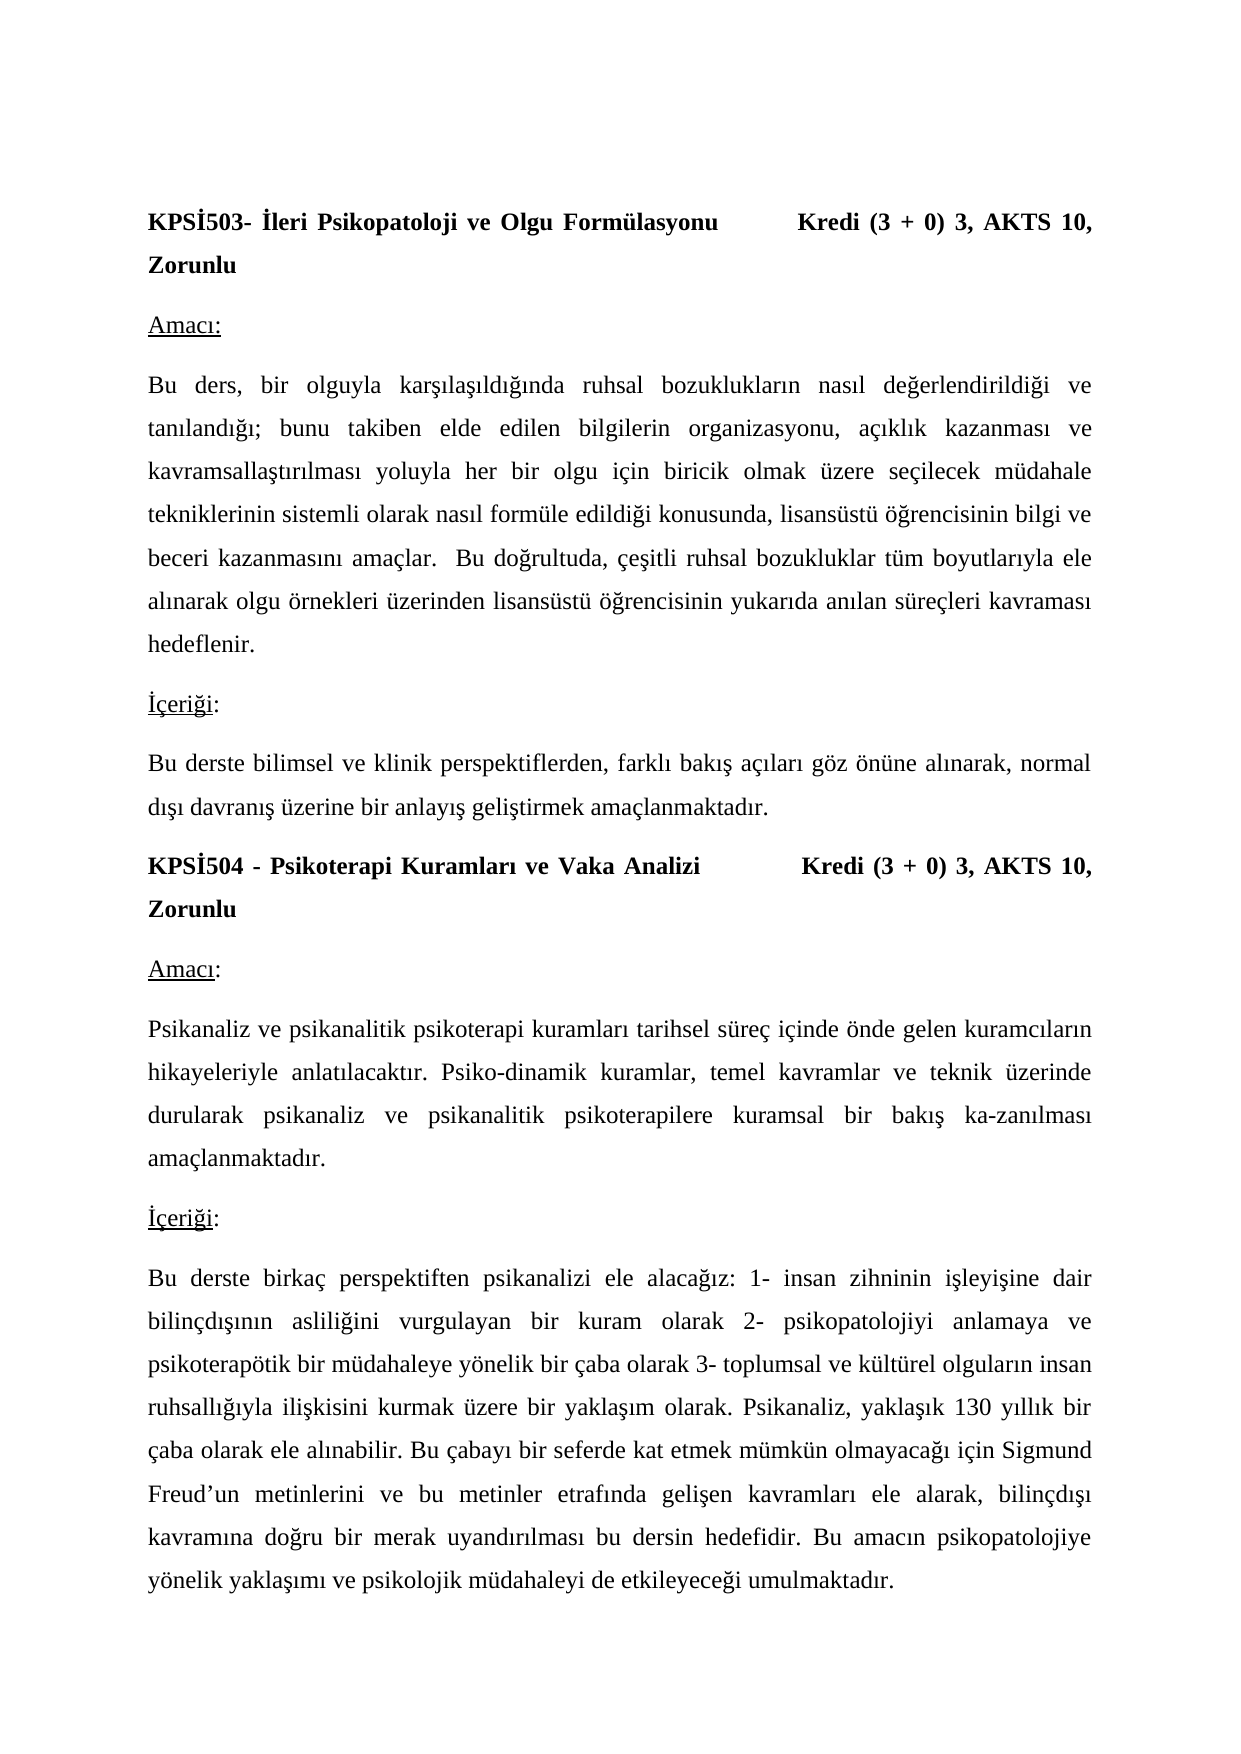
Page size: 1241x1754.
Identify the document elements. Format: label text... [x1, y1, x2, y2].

text Bu derste bilimsel ve klinik perspektiflerden, farklı bakış açıları göz önüne alınarak, normal dışı davranış üzerine bir anlayış geliştirmek amaçlanmaktadır. [148, 748, 1093, 820]
text Amacı: [148, 954, 1093, 983]
text Bu derste birkaç perspektiften psikanalizi ele alacağız: 1- insan zihninin işleyişine dair bilinçdışının asliliğini vurgulayan bir kuram olarak 2- psikopatolojiyi anlamaya ve psikoterapötik bir müdahaleye yönelik bir çaba olarak 3- toplumsal ve kültürel olguların insan ruhsallığıyla ilişkisini kurmak üzere bir yaklaşım olarak. Psikanaliz, yaklaşık 130 yıllık bir çaba olarak ele alınabilir. Bu çabayı bir seferde kat etmek mümkün olmayacağı için Sigmund Freud’un metinlerini ve bu metinler etrafında gelişen kavramları ele alarak, bilinçdışı kavramına doğru bir merak uyandırılması bu dersin hedefidir. Bu amacın psikopatolojiye yönelik yaklaşımı ve psikolojik müdahaleyi de etkileyeceği umulmaktadır. [148, 1263, 1093, 1594]
text Psikanaliz ve psikanalitik psikoterapi kuramları tarihsel süreç içinde önde gelen kuramcıların hikayeleriyle anlatılacaktır. Psiko-dinamik kuramlar, temel kavramlar ve teknik üzerinde durularak psikanaliz ve psikanalitik psikoterapilere kuramsal bir bakış ka-zanılması amaçlanmaktadır. [148, 1014, 1093, 1172]
text KPSİ503- İleri Psikopatoloji ve Olgu Formülasyonu Kredi (3 + 0) 3, AKTS 10, Zorunlu [148, 207, 1093, 279]
text Amacı: [148, 310, 1093, 339]
text İçeriği: [148, 1203, 1093, 1232]
text KPSİ504 - Psikoterapi Kuramları ve Vaka Analizi Kredi (3 + 0) 3, AKTS 10, Zorunlu [148, 851, 1093, 923]
text Bu ders, bir olguyla karşılaşıldığında ruhsal bozuklukların nasıl değerlendirildiği ve tanılandığı; bunu takiben elde edilen bilgilerin organizasyonu, açıklık kazanması ve kavramsallaştırılması yoluyla her bir olgu için biricik olmak üzere seçilecek müdahale tekniklerinin sistemli olarak nasıl formüle edildiği konusunda, lisansüstü öğrencisinin bilgi ve beceri kazanmasını amaçlar. Bu doğrultuda, çeşitli ruhsal bozukluklar tüm boyutlarıyla ele alınarak olgu örnekleri üzerinden lisansüstü öğrencisinin yukarıda anılan süreçleri kavraması hedeflenir. [148, 370, 1093, 658]
text İçeriği: [148, 689, 1093, 717]
